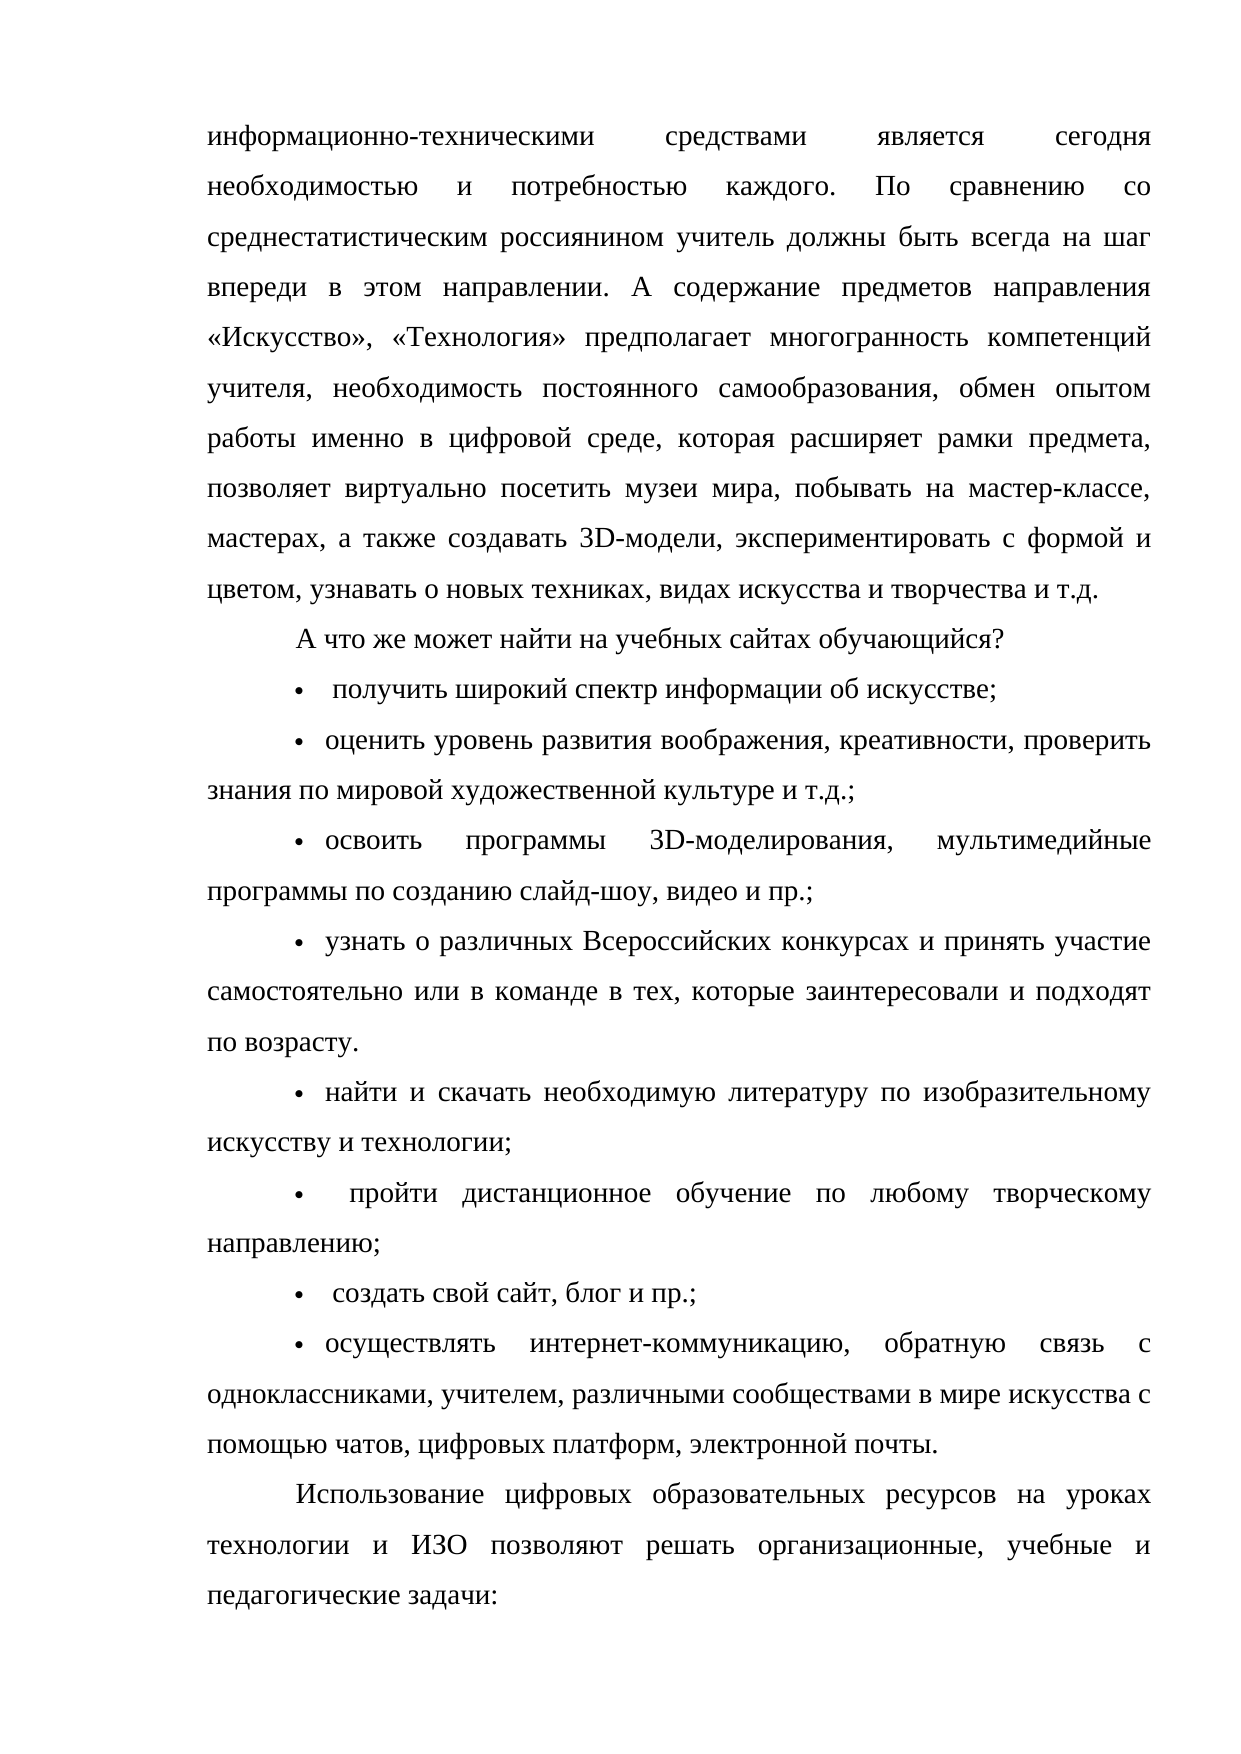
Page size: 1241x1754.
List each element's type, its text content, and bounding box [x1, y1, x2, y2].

list найти и скачать необходимую литературу по изобразительному искусству и технологии; [207, 1074, 1152, 1158]
text А что же может найти на учебных сайтах обучающийся? [207, 621, 1152, 655]
list создать свой сайт, блог и пр.; [207, 1275, 1152, 1309]
list освоить программы 3D-моделирования, мультимедийные программы по созданию слайд-шоу, видео и пр.; [207, 822, 1152, 906]
list узнать о различных Всероссийских конкурсах и принять участие самостоятельно или в команде в тех, которые заинтересовали и подходят по возрасту. [207, 923, 1152, 1057]
text Использование цифровых образовательных ресурсов на уроках технологии и ИЗО позволяют решать организационные, учебные и педагогические задачи: [207, 1477, 1152, 1611]
list осуществлять интернет-коммуникацию, обратную связь с одноклассниками, учителем, различными сообществами в мире искусства с помощью чатов, цифровых платформ, электронной почты. [207, 1326, 1152, 1460]
list пройти дистанционное обучение по любому творческому направлению; [207, 1175, 1152, 1258]
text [207, 118, 1152, 604]
list оценить уровень развития воображения, креативности, проверить знания по мировой художественной культуре и т.д.; [207, 722, 1152, 806]
list получить широкий спектр информации об искусстве; [207, 672, 1152, 705]
